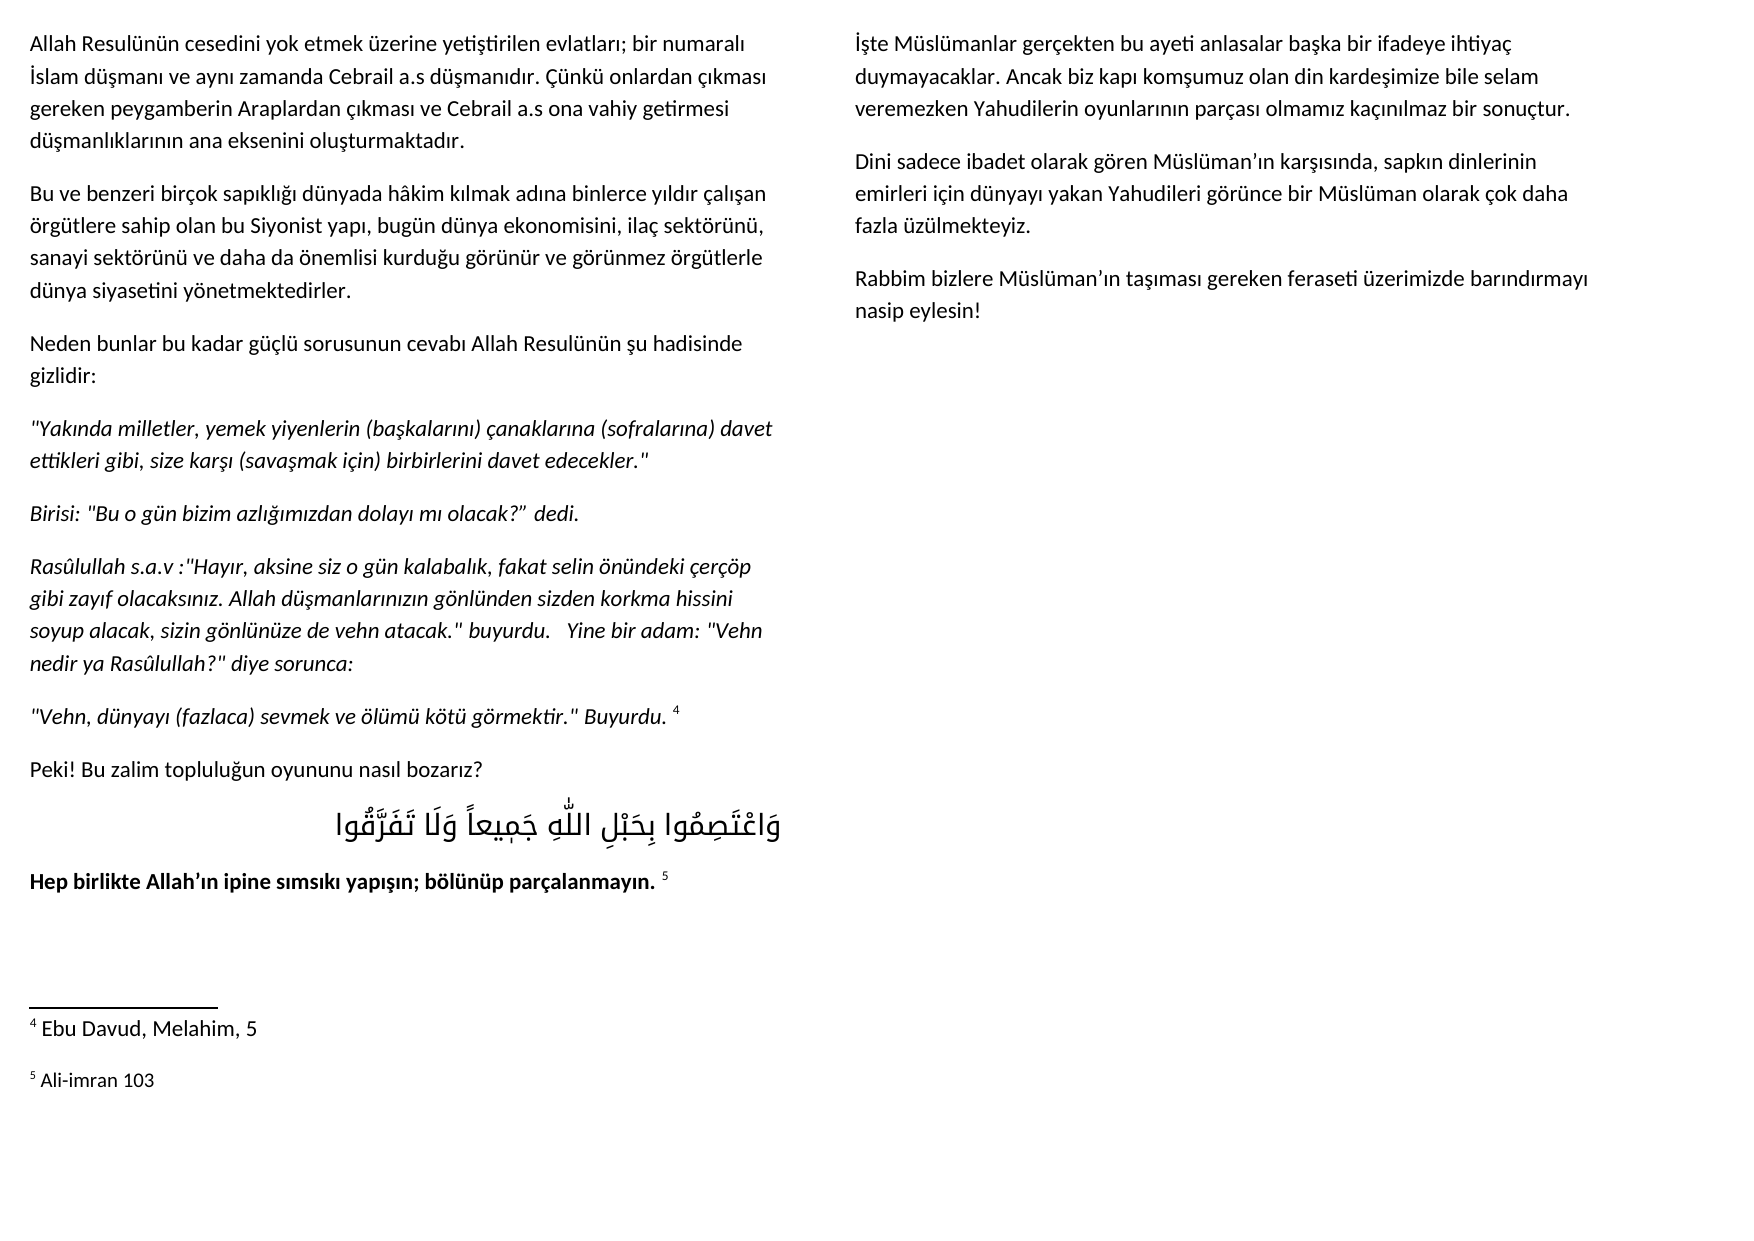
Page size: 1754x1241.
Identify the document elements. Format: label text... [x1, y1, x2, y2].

text Allah Resulünün cesedini yok etmek üzerine yetiştirilen evlatları; bir numaralı İslam düşmanı ve aynı zamanda Cebrail a.s düşmanıdır. Çünkü onlardan çıkması gereken peygamberin Araplardan çıkması ve Cebrail a.s ona vahiy getirmesi düşmanlıklarının ana eksenini oluşturmaktadır. [29, 29, 781, 154]
text Bu ve benzeri birçok sapıklığı dünyada hâkim kılmak adına binlerce yıldır çalışan örgütlere sahip olan bu Siyonist yapı, bugün dünya ekonomisini, ilaç sektörünü, sanayi sektörünü ve daha da önemlisi kurduğu görünür ve görünmez örgütlerle dünya siyasetini yönetmektedirler. [29, 179, 781, 304]
text "Yakında milletler, yemek yiyenlerin (başkalarını) çanaklarına (sofralarına) davet ettikleri gibi, size karşı (savaşmak için) birbirlerini davet edecekler." [29, 414, 781, 474]
text "Vehn, dünyayı (fazlaca) sevmek ve ölümü kötü görmektir." Buyurdu. [29, 702, 781, 730]
text İşte Müslümanlar gerçekten bu ayeti anlasalar başka bir ifadeye ihtiyaç duymayacaklar. Ancak biz kapı komşumuz olan din kardeşimize bile selam veremezken Yahudilerin oyunlarının parçası olmamız kaçınılmaz bir sonuçtur. [855, 29, 1606, 122]
text Peki! Bu zalim topluluğun oyununu nasıl bozarız? [29, 755, 781, 783]
text Rasûlullah s.a.v :"Hayır, aksine siz o gün kalabalık, fakat selin önündeki çerçöp gibi zayıf olacaksınız. Allah düşmanlarınızın gönlünden sizden korkma hissini soyup alacak, sizin gönlünüze de vehn atacak." buyurdu. Yine bir adam: "Vehn nedir ya Rasûlullah?" diye sorunca: [29, 552, 781, 677]
text Rabbim bizlere Müslüman’ın taşıması gereken feraseti üzerimizde barındırmayı nasip eylesin! [855, 264, 1606, 324]
text Neden bunlar bu kadar güçlü sorusunun cevabı Allah Resulünün şu hadisinde gizlidir: [29, 329, 781, 389]
text وَاعْتَصِمُوا بِحَبْلِ اللّٰهِ جَمٖيعاً وَلَا تَفَرَّقُوا [29, 808, 781, 841]
text Birisi: "Bu o gün bizim azlığımızdan dolayı mı olacak?” dedi. [29, 499, 781, 527]
text Hep birlikte Allah’ın ipine sımsıkı yapışın; bölünüp parçalanmayın. [29, 867, 781, 895]
text Dini sadece ibadet olarak gören Müslüman’ın karşısında, sapkın dinlerinin emirleri için dünyayı yakan Yahudileri görünce bir Müslüman olarak çok daha fazla üzülmekteyiz. [855, 147, 1606, 239]
